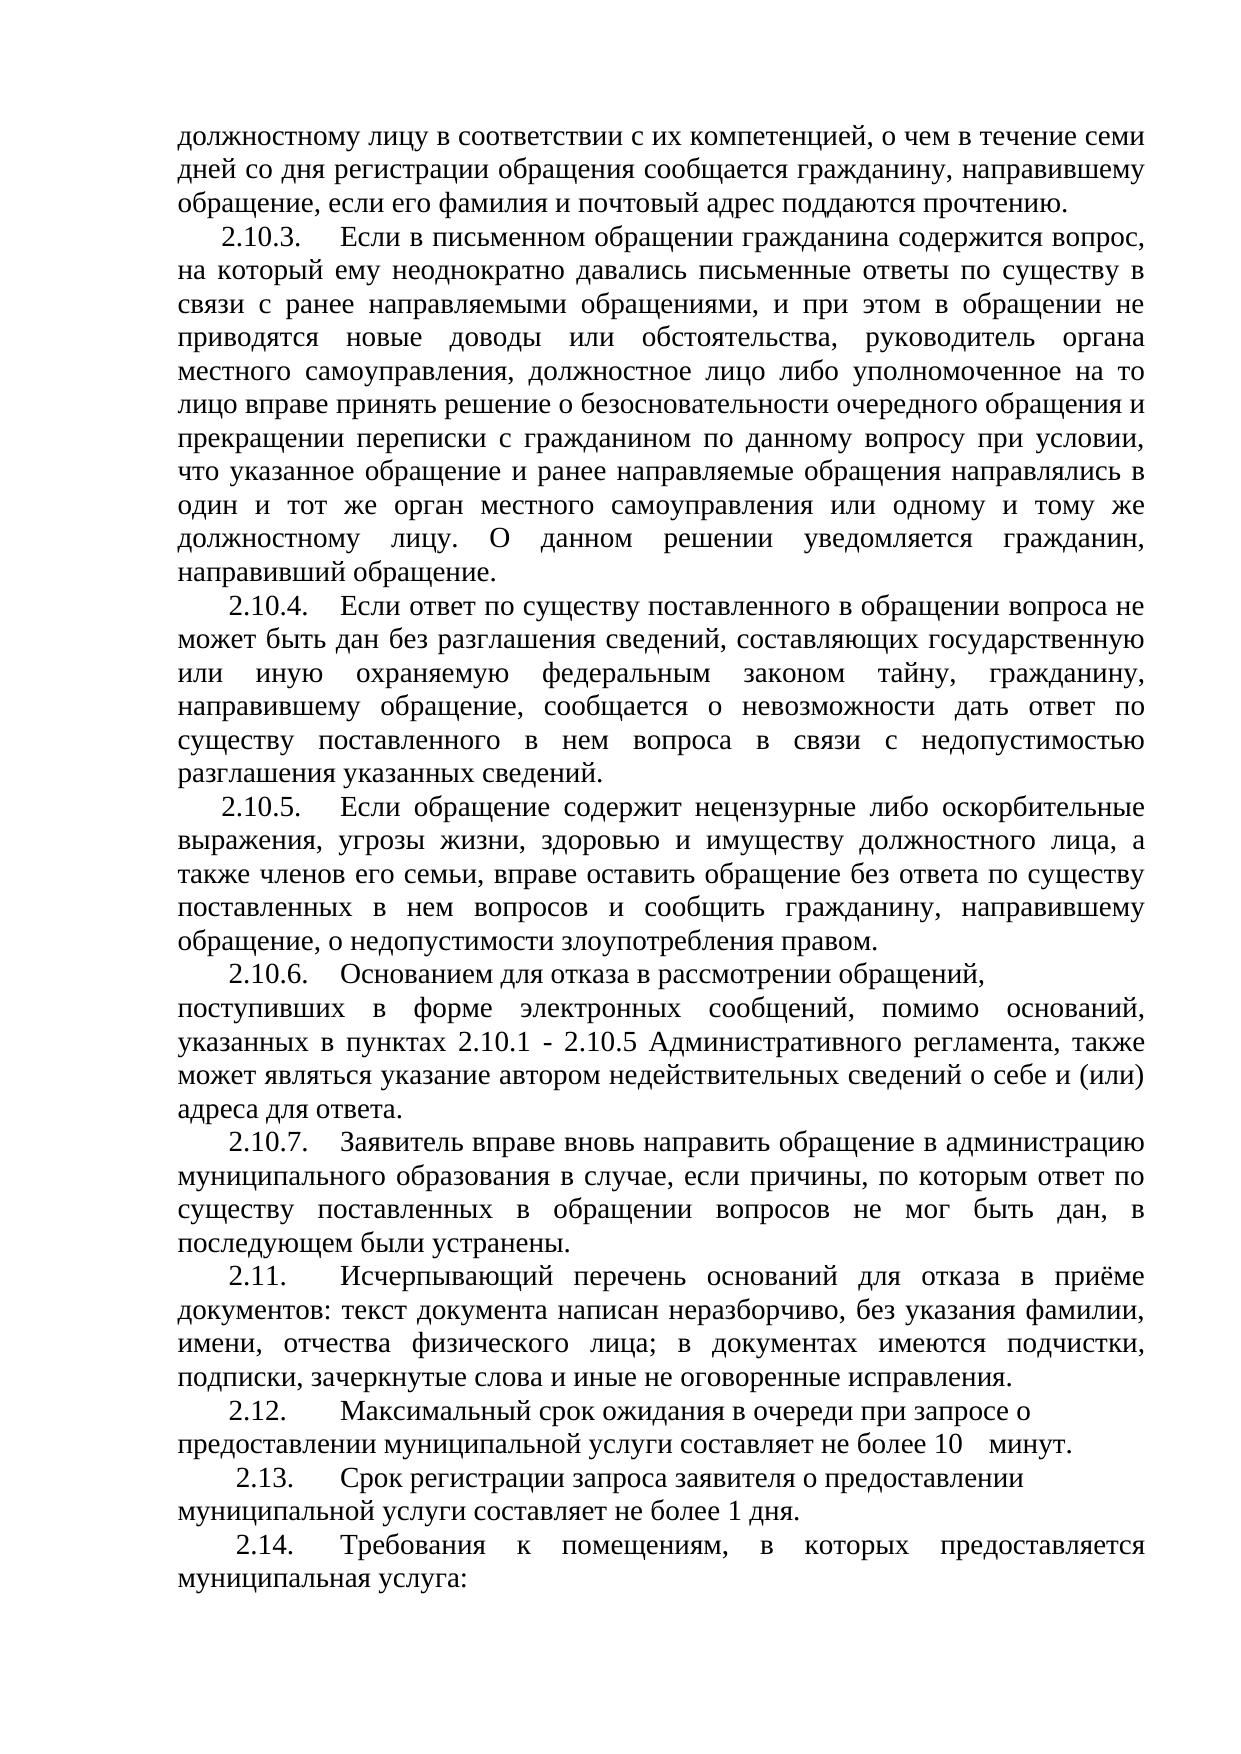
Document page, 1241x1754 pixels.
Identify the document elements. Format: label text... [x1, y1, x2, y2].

text 2.10.7. Заявитель вправе вновь направить обращение в администрацию муниципального образования в случае, если причины, по которым ответ по существу поставленных в обращении вопросов не мог быть дан, в последующем были устранены. [177, 1124, 1146, 1258]
text 2.10.5. Если обращение содержит нецензурные либо оскорбительные выражения, угрозы жизни, здоровью и имуществу должностного лица, а также членов его семьи, вправе оставить обращение без ответа по существу поставленных в нем вопросов и сообщить гражданину, направившему обращение, о недопустимости злоупотребления правом. [177, 789, 1146, 957]
text 2.11. Исчерпывающий перечень оснований для отказа в приёме документов: текст документа написан неразборчиво, без указания фамилии, имени, отчества физического лица; в документах имеются подчистки, подписки, зачеркнутые слова и иные не оговоренные исправления. [177, 1258, 1146, 1393]
text предоставлении муниципальной услуги составляет не более 10 минут. [177, 1426, 1146, 1460]
text поступивших в форме электронных сообщений, помимо оснований, указанных в пунктах 2.10.1 - 2.10.5 Административного регламента, также может являться указание автором недействительных сведений о себе и (или) адреса для ответа. [177, 990, 1146, 1124]
text 2.12. Максимальный срок ожидания в очереди при запросе о [177, 1393, 1146, 1426]
text 2.10.3. Если в письменном обращении гражданина содержится вопрос, на который ему неоднократно давались письменные ответы по существу в связи с ранее направляемыми обращениями, и при этом в обращении не приводятся новые доводы или обстоятельства, руководитель органа местного самоуправления, должностное лицо либо уполномоченное на то лицо вправе принять решение о безосновательности очередного обращения и прекращении переписки с гражданином по данному вопросу при условии, что указанное обращение и ранее направляемые обращения направлялись в один и тот же орган местного самоуправления или одному и тому же должностному лицу. О данном решении уведомляется гражданин, направивший обращение. [177, 219, 1146, 588]
text 2.14. Требования к помещениям, в которых предоставляется муниципальная услуга: [177, 1527, 1146, 1594]
text 2.10.4. Если ответ по существу поставленного в обращении вопроса не может быть дан без разглашения сведений, составляющих государственную или иную охраняемую федеральным законом тайну, гражданину, направившему обращение, сообщается о невозможности дать ответ по существу поставленного в нем вопроса в связи с недопустимостью разглашения указанных сведений. [177, 588, 1146, 789]
text муниципальной услуги составляет не более 1 дня. [177, 1493, 1146, 1527]
text 2.10.6. Основанием для отказа в рассмотрении обращений, [177, 957, 1146, 990]
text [177, 118, 1146, 219]
text 2.13. Срок регистрации запроса заявителя о предоставлении [177, 1460, 1146, 1493]
